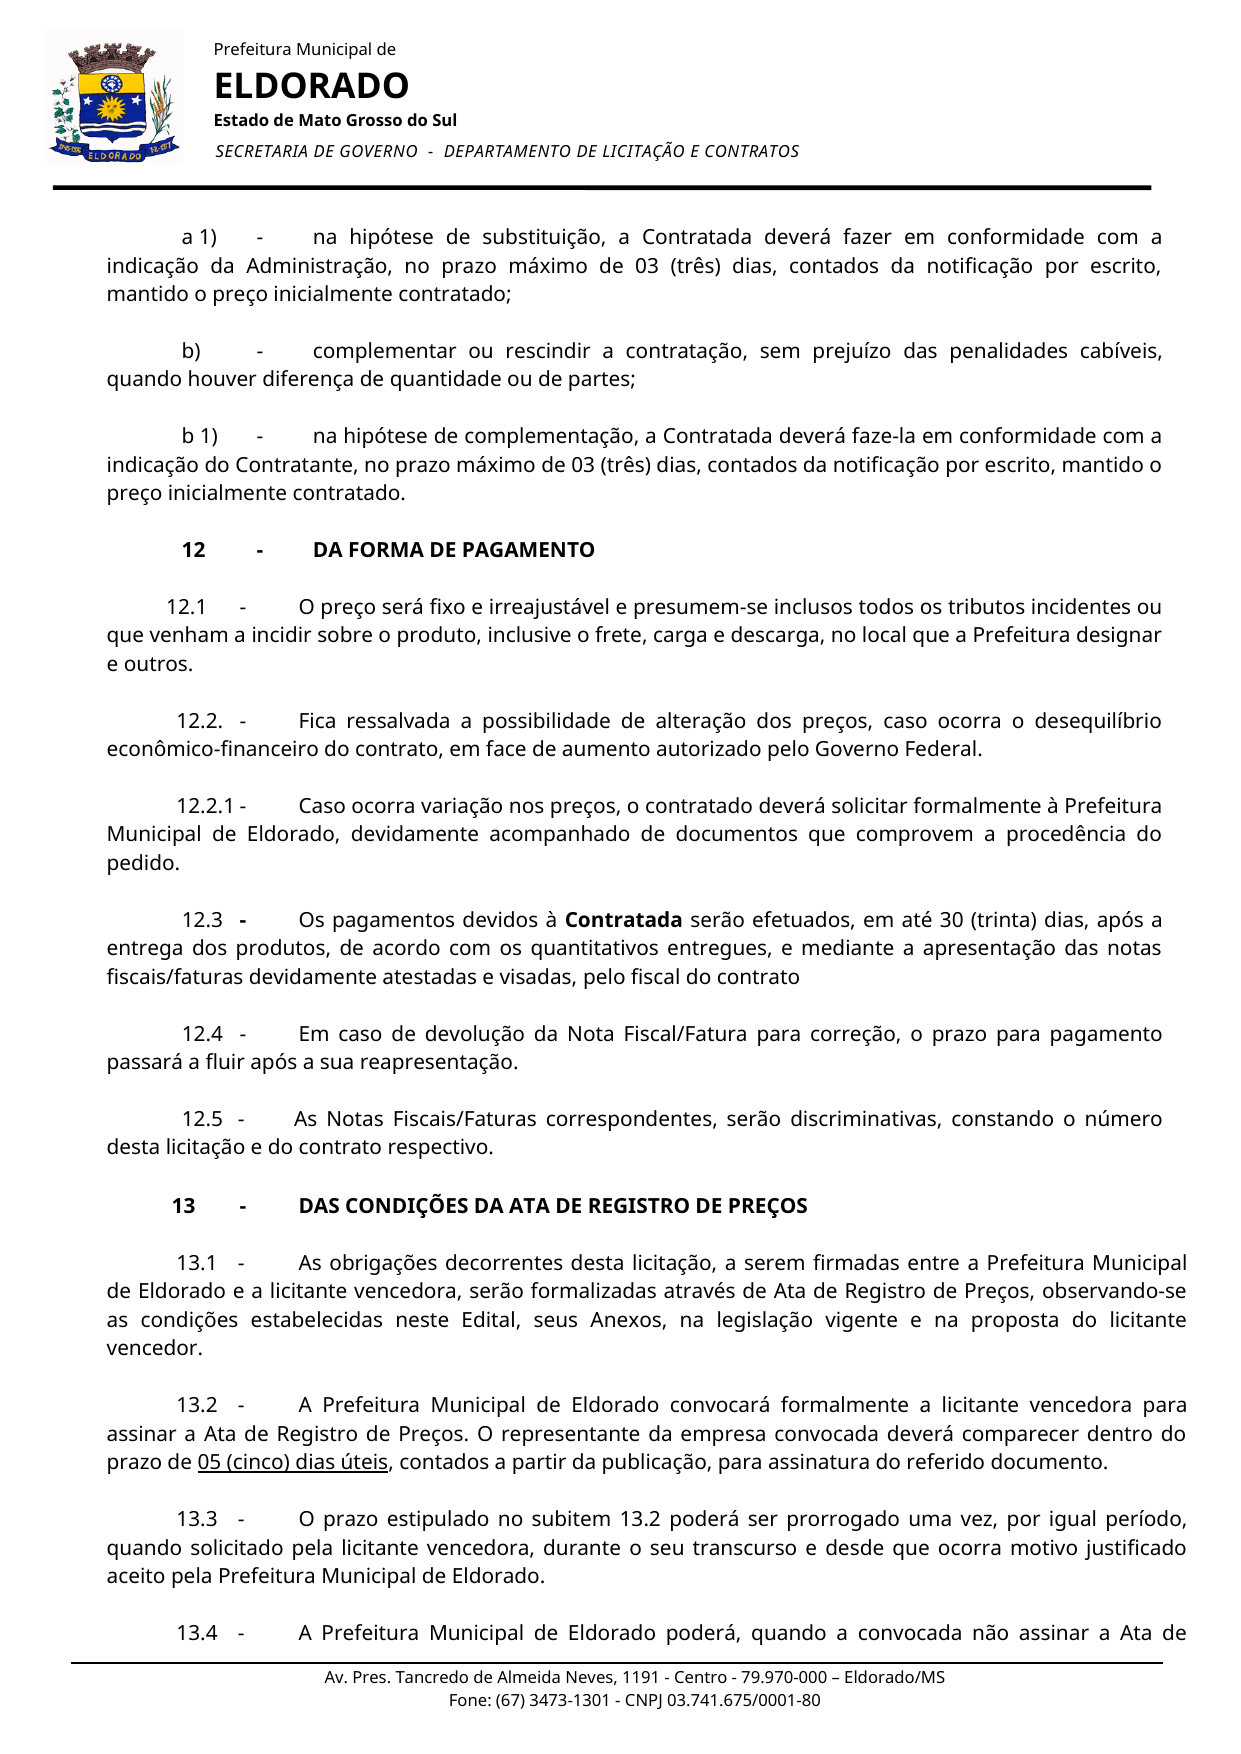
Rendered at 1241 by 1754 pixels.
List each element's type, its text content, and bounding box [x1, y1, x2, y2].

text 13 - DAS CONDIÇÕES DA ATA DE REGISTRO DE PREÇOS [106, 1191, 1163, 1220]
text b) - complementar ou rescindir a contratação, sem prejuízo das penalidades cabíveis, quando houver diferença de quantidade ou de partes; [106, 336, 1163, 393]
text 13.2 - A Prefeitura Municipal de Eldorado convocará formalmente a licitante vencedora para assinar a Ata de Registro de Preços. O representante da empresa convocada deverá comparecer dentro do prazo de 05 (cinco) dias úteis, contados a partir da publicação, para assinatura do referido documento. [106, 1390, 1188, 1476]
picture [43, 30, 184, 165]
text 12.2.1 - Caso ocorra variação nos preços, o contratado deverá solicitar formalmente à Prefeitura Municipal de Eldorado, devidamente acompanhado de documentos que comprovem a procedência do pedido. [106, 791, 1163, 876]
text a 1) - na hipótese de substituição, a Contratada deverá fazer em conformidade com a indicação da Administração, no prazo máximo de 03 (três) dias, contados da notificação por escrito, mantido o preço inicialmente contratado; [106, 222, 1163, 308]
text b 1) - na hipótese de complementação, a Contratada deverá faze-la em conformidade com a indicação do Contratante, no prazo máximo de 03 (três) dias, contados da notificação por escrito, mantido o preço inicialmente contratado. [106, 421, 1163, 507]
text 13.3 - O prazo estipulado no subitem 13.2 poderá ser prorrogado uma vez, por igual período, quando solicitado pela licitante vencedora, durante o seu transcurso e desde que ocorra motivo justificado aceito pela Prefeitura Municipal de Eldorado. [106, 1504, 1188, 1589]
text 12.3 - Os pagamentos devidos à Contratada serão efetuados, em até 30 (trinta) dias, após a entrega dos produtos, de acordo com os quantitativos entregues, e mediante a apresentação das notas fiscais/faturas devidamente atestadas e visadas, pelo fiscal do contrato [106, 905, 1163, 990]
text 12.1 - O preço será fixo e irreajustável e presumem-se inclusos todos os tributos incidentes ou que venham a incidir sobre o produto, inclusive o frete, carga e descarga, no local que a Prefeitura designar e outros. [106, 592, 1163, 677]
text 13.1 - As obrigações decorrentes desta licitação, a serem firmadas entre a Prefeitura Municipal de Eldorado e a licitante vencedora, serão formalizadas através de Ata de Registro de Preços, observando-se as condições estabelecidas neste Edital, seus Anexos, na legislação vigente e na proposta do licitante vencedor. [106, 1248, 1188, 1362]
text 12.2. - Fica ressalvada a possibilidade de alteração dos preços, caso ocorra o desequilíbrio econômico-financeiro do contrato, em face de aumento autorizado pelo Governo Federal. [106, 706, 1163, 763]
text 12.5 - As Notas Fiscais/Faturas correspondentes, serão discriminativas, constando o número desta licitação e do contrato respectivo. [106, 1104, 1163, 1161]
text 12 - DA FORMA DE PAGAMENTO [106, 535, 1163, 564]
text 12.4 - Em caso de devolução da Nota Fiscal/Fatura para correção, o prazo para pagamento passará a fluir após a sua reapresentação. [106, 1019, 1163, 1076]
